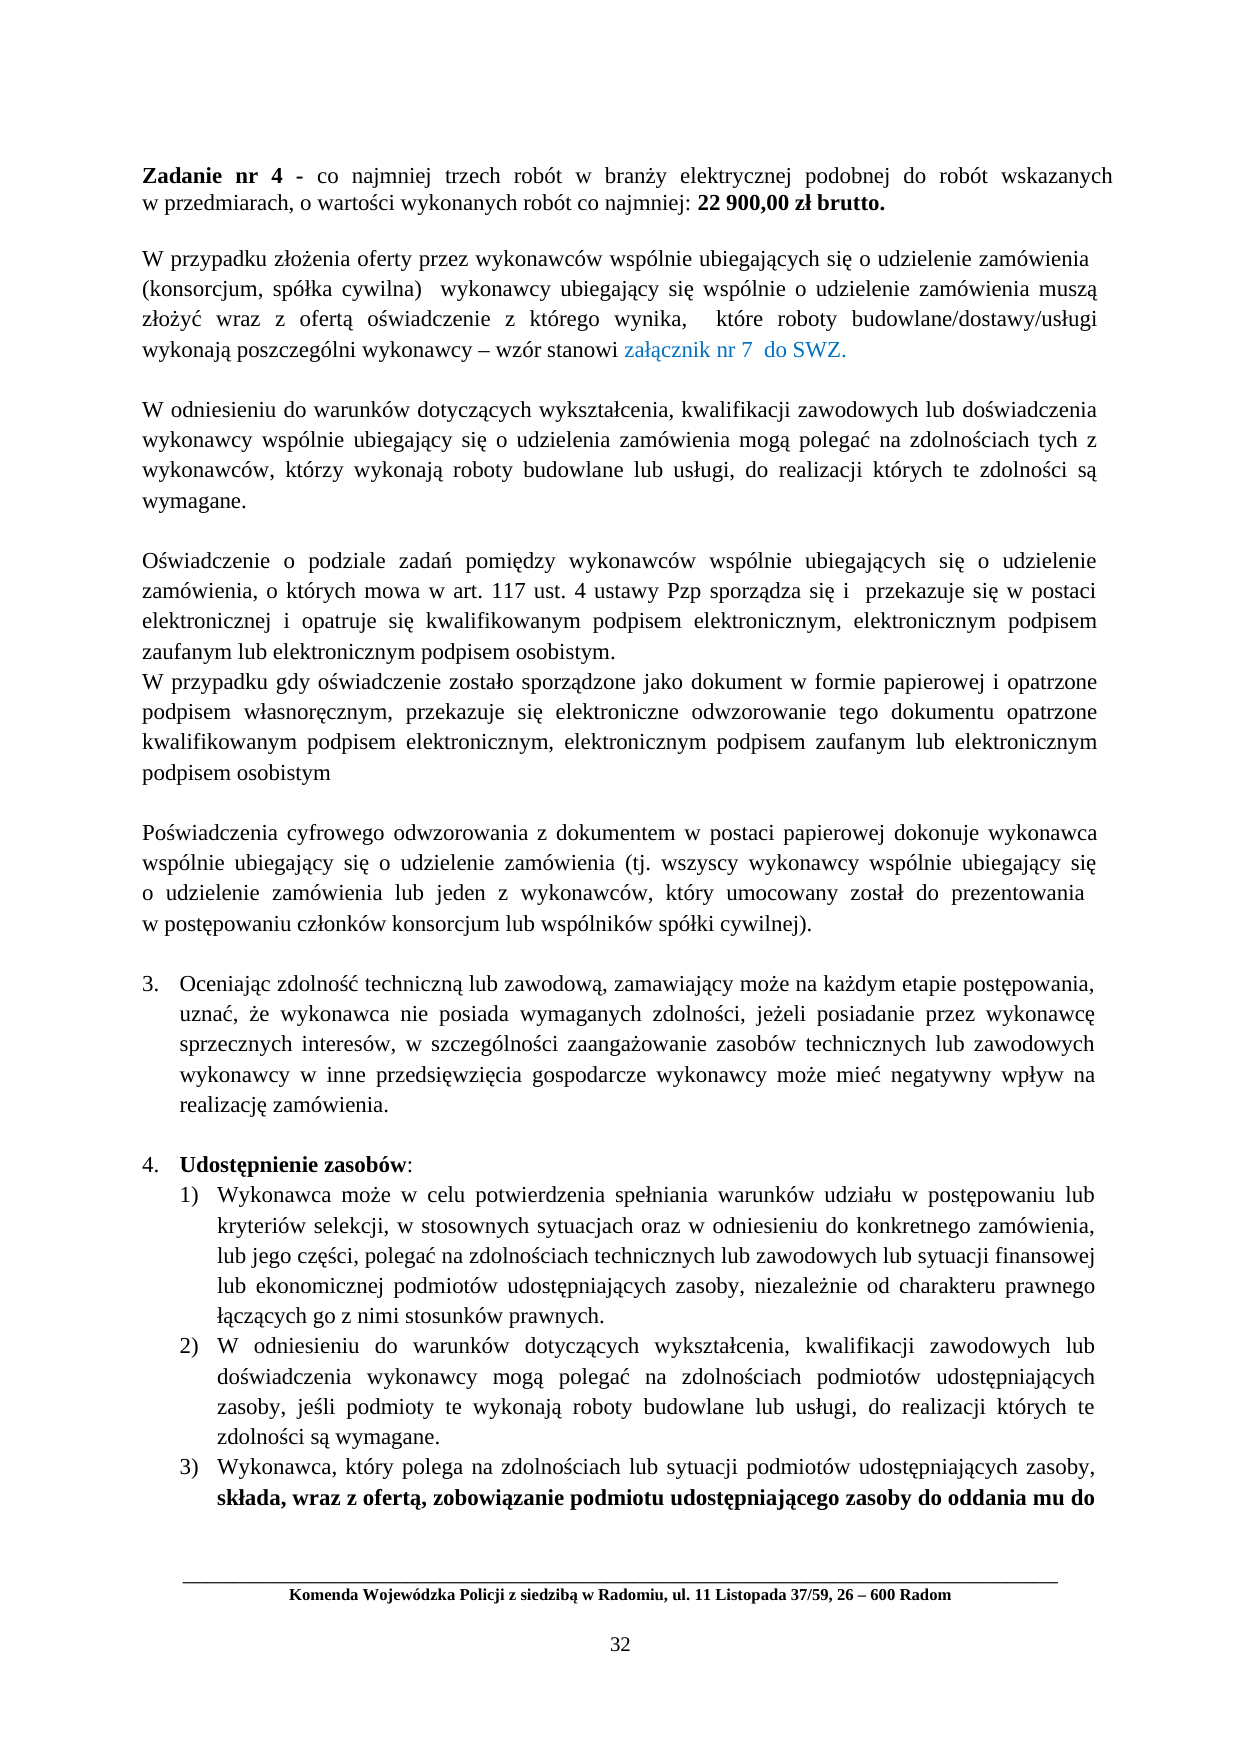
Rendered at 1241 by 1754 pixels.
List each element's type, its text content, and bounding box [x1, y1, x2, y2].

text Oświadczenie o podziale zadań pomiędzy wykonawców wspólnie ubiegających się o udzielenie zamówienia, o których mowa w art. 117 ust. 4 ustawy Pzp sporządza się i przekazuje się w postaci elektronicznej i opatruje się kwalifikowanym podpisem elektronicznym, elektronicznym podpisem zaufanym lub elektronicznym podpisem osobistym. [142, 547, 1098, 664]
list Wykonawca może w celu potwierdzenia spełniania warunków udziału w postępowaniu lub kryteriów selekcji, w stosownych sytuacjach oraz w odniesieniu do konkretnego zamówienia, lub jego części, polegać na zdolnościach technicznych lub zawodowych lub sytuacji finansowej lub ekonomicznej podmiotów udostępniających zasoby, niezależnie od charakteru prawnego łączących go z nimi stosunków prawnych. [179, 1182, 1096, 1329]
list Udostępnienie zasobów: [142, 1151, 1096, 1178]
text Poświadczenia cyfrowego odwzorowania z dokumentem w postaci papierowej dokonuje wykonawca wspólnie ubiegający się o udzielenie zamówienia (tj. wszyscy wykonawcy wspólnie ubiegający się o udzielenie zamówienia lub jeden z wykonawców, który umocowany został do prezentowania w postępowaniu członków konsorcjum lub wspólników spółki cywilnej). [142, 819, 1098, 936]
text W przypadku złożenia oferty przez wykonawców wspólnie ubiegających się o udzielenie zamówienia (konsorcjum, spółka cywilna) wykonawcy ubiegający się wspólnie o udzielenie zamówienia muszą złożyć wraz z ofertą oświadczenie z którego wynika, które roboty budowlane/dostawy/usługi wykonają poszczególni wykonawcy – wzór stanowi załącznik nr 7 do SWZ. [142, 245, 1098, 362]
list W odniesieniu do warunków dotyczących wykształcenia, kwalifikacji zawodowych lub doświadczenia wykonawcy mogą polegać na zdolnościach podmiotów udostępniających zasoby, jeśli podmioty te wykonają roboty budowlane lub usługi, do realizacji których te zdolności są wymagane. [179, 1333, 1096, 1449]
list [179, 1453, 1096, 1510]
list Oceniając zdolność techniczną lub zawodową, zamawiający może na każdym etapie postępowania, uznać, że wykonawca nie posiada wymaganych zdolności, jeżeli posiadanie przez wykonawcę sprzecznych interesów, w szczególności zaangażowanie zasobów technicznych lub zawodowych wykonawcy w inne przedsięwzięcia gospodarcze wykonawcy może mieć negatywny wpływ na realizację zamówienia. [142, 970, 1096, 1117]
text W przypadku gdy oświadczenie zostało sporządzone jako dokument w formie papierowej i opatrzone podpisem własnoręcznym, przekazuje się elektroniczne odwzorowanie tego dokumentu opatrzone kwalifikowanym podpisem elektronicznym, elektronicznym podpisem zaufanym lub elektronicznym podpisem osobistym [142, 668, 1098, 785]
text Zadanie nr 4 - co najmniej trzech robót w branży elektrycznej podobnej do robót wskazanych w przedmiarach, o wartości wykonanych robót co najmniej: 22 900,00 zł brutto. [142, 162, 1128, 215]
text W odniesieniu do warunków dotyczących wykształcenia, kwalifikacji zawodowych lub doświadczenia wykonawcy wspólnie ubiegający się o udzielenia zamówienia mogą polegać na zdolnościach tych z wykonawców, którzy wykonają roboty budowlane lub usługi, do realizacji których te zdolności są wymagane. [142, 396, 1098, 513]
